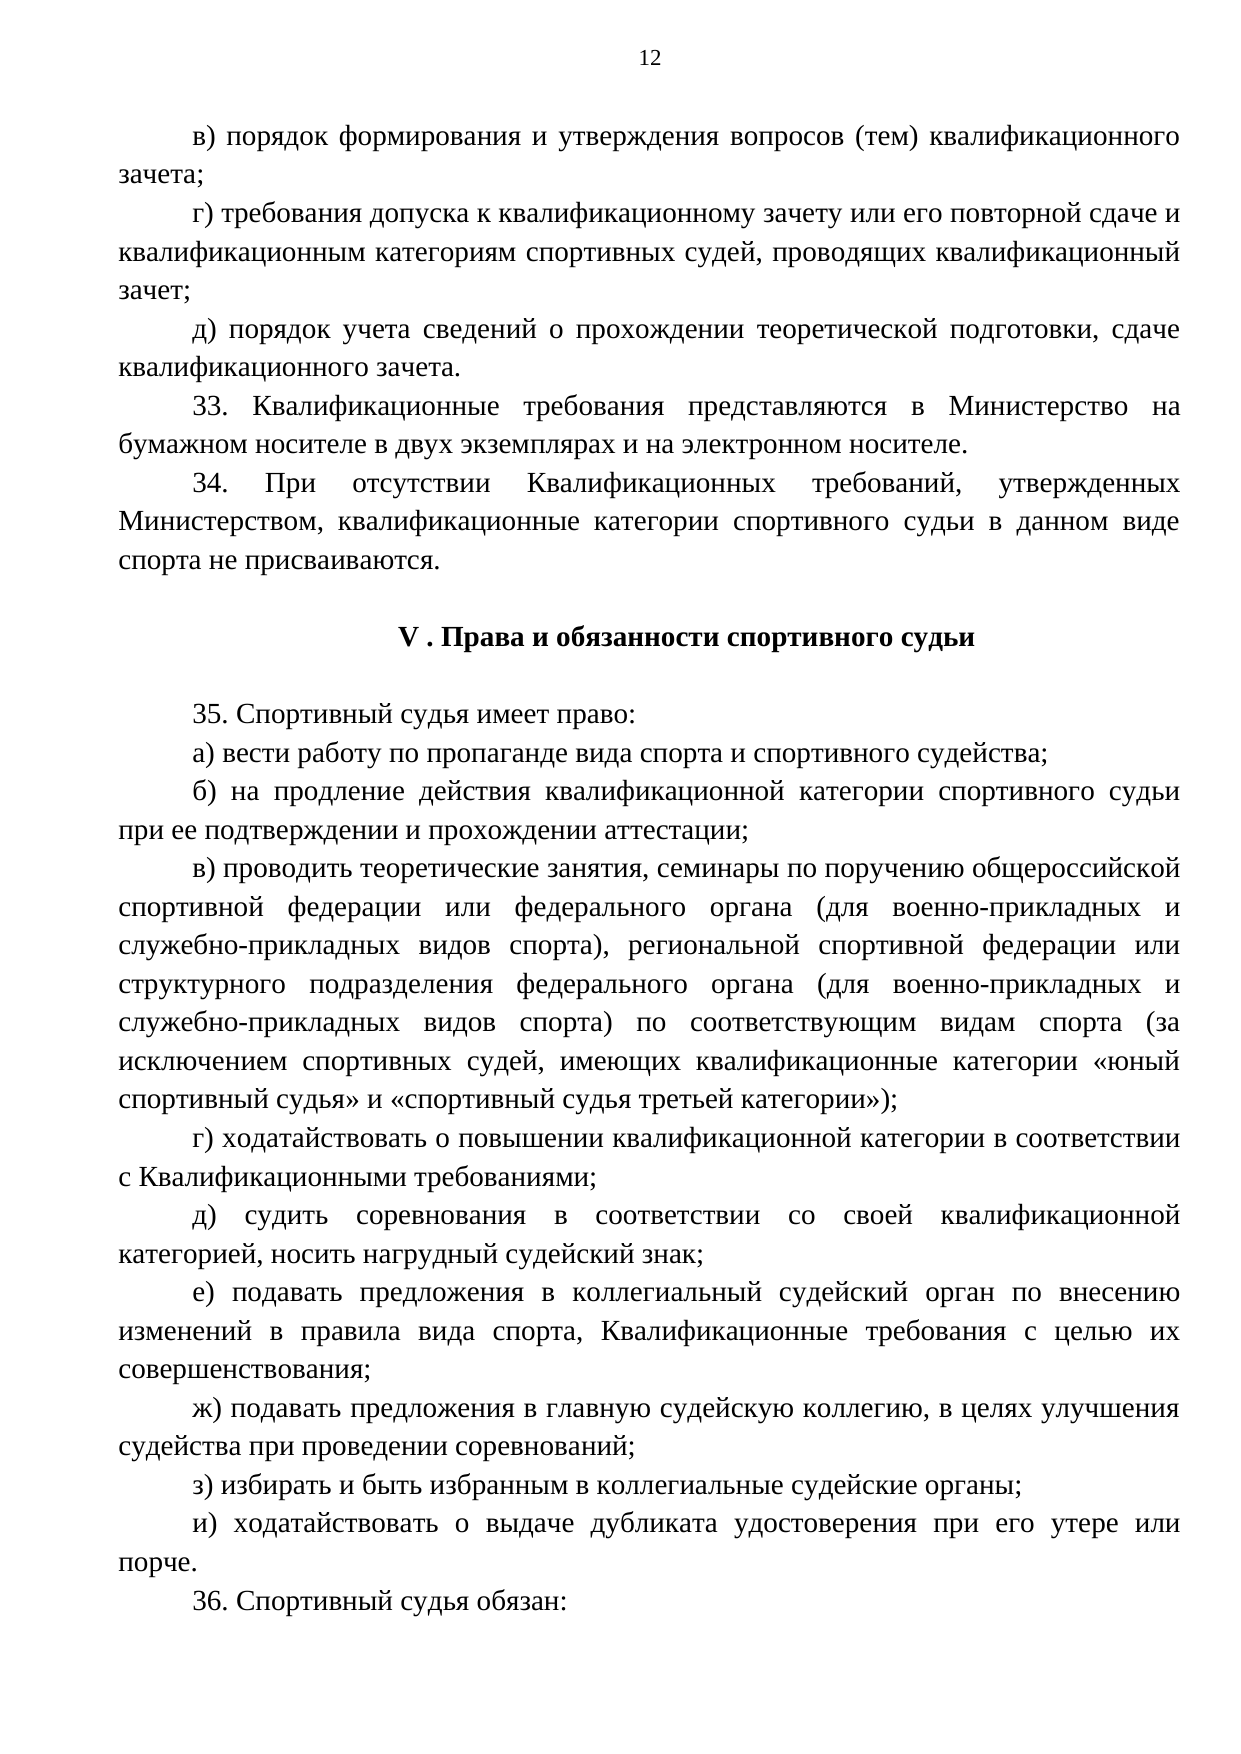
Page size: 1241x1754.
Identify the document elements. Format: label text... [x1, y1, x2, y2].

text в) проводить теоретические занятия, семинары по поручению общероссийской спортивной федерации или федерального органа (для военно-прикладных и служебно-прикладных видов спорта), региональной спортивной федерации или структурного подразделения федерального органа (для военно-прикладных и служебно-прикладных видов спорта) по соответствующим видам спорта (за исключением спортивных судей, имеющих квалификационные категории «юный спортивный судья» и «спортивный судья третьей категории»); [118, 850, 1181, 1115]
text б) на продление действия квалификационной категории спортивного судьи при ее подтверждении и прохождении аттестации; [118, 773, 1181, 845]
text д) судить соревнования в соответствии со своей квалификационной категорией, носить нагрудный судейский знак; [118, 1197, 1181, 1269]
text 34. При отсутствии Квалификационных требований, утвержденных Министерством, квалификационные категории спортивного судьи в данном виде спорта не присваиваются. [118, 465, 1181, 576]
text в) порядок формирования и утверждения вопросов (тем) квалификационного зачета; [118, 118, 1181, 190]
text V . Права и обязанности спортивного судьи [118, 619, 1181, 653]
text 36. Спортивный судья обязан: [118, 1583, 1181, 1616]
text д) порядок учета сведений о прохождении теоретической подготовки, сдаче квалификационного зачета. [118, 311, 1181, 383]
text 35. Спортивный судья имеет право: [118, 696, 1181, 730]
text г) требования допуска к квалификационному зачету или его повторной сдаче и квалификационным категориям спортивных судей, проводящих квалификационный зачет; [118, 195, 1181, 306]
text и) ходатайствовать о выдаче дубликата удостоверения при его утере или порче. [118, 1506, 1181, 1578]
text г) ходатайствовать о повышении квалификационной категории в соответствии с Квалификационными требованиями; [118, 1120, 1181, 1192]
text е) подавать предложения в коллегиальный судейский орган по внесению изменений в правила вида спорта, Квалификационные требования с целью их совершенствования; [118, 1274, 1181, 1385]
text з) избирать и быть избранным в коллегиальные судейские органы; [118, 1467, 1181, 1501]
text а) вести работу по пропаганде вида спорта и спортивного судейства; [118, 735, 1181, 768]
text 33. Квалификационные требования представляются в Министерство на бумажном носителе в двух экземплярах и на электронном носителе. [118, 388, 1181, 460]
text ж) подавать предложения в главную судейскую коллегию, в целях улучшения судейства при проведении соревнований; [118, 1390, 1181, 1462]
